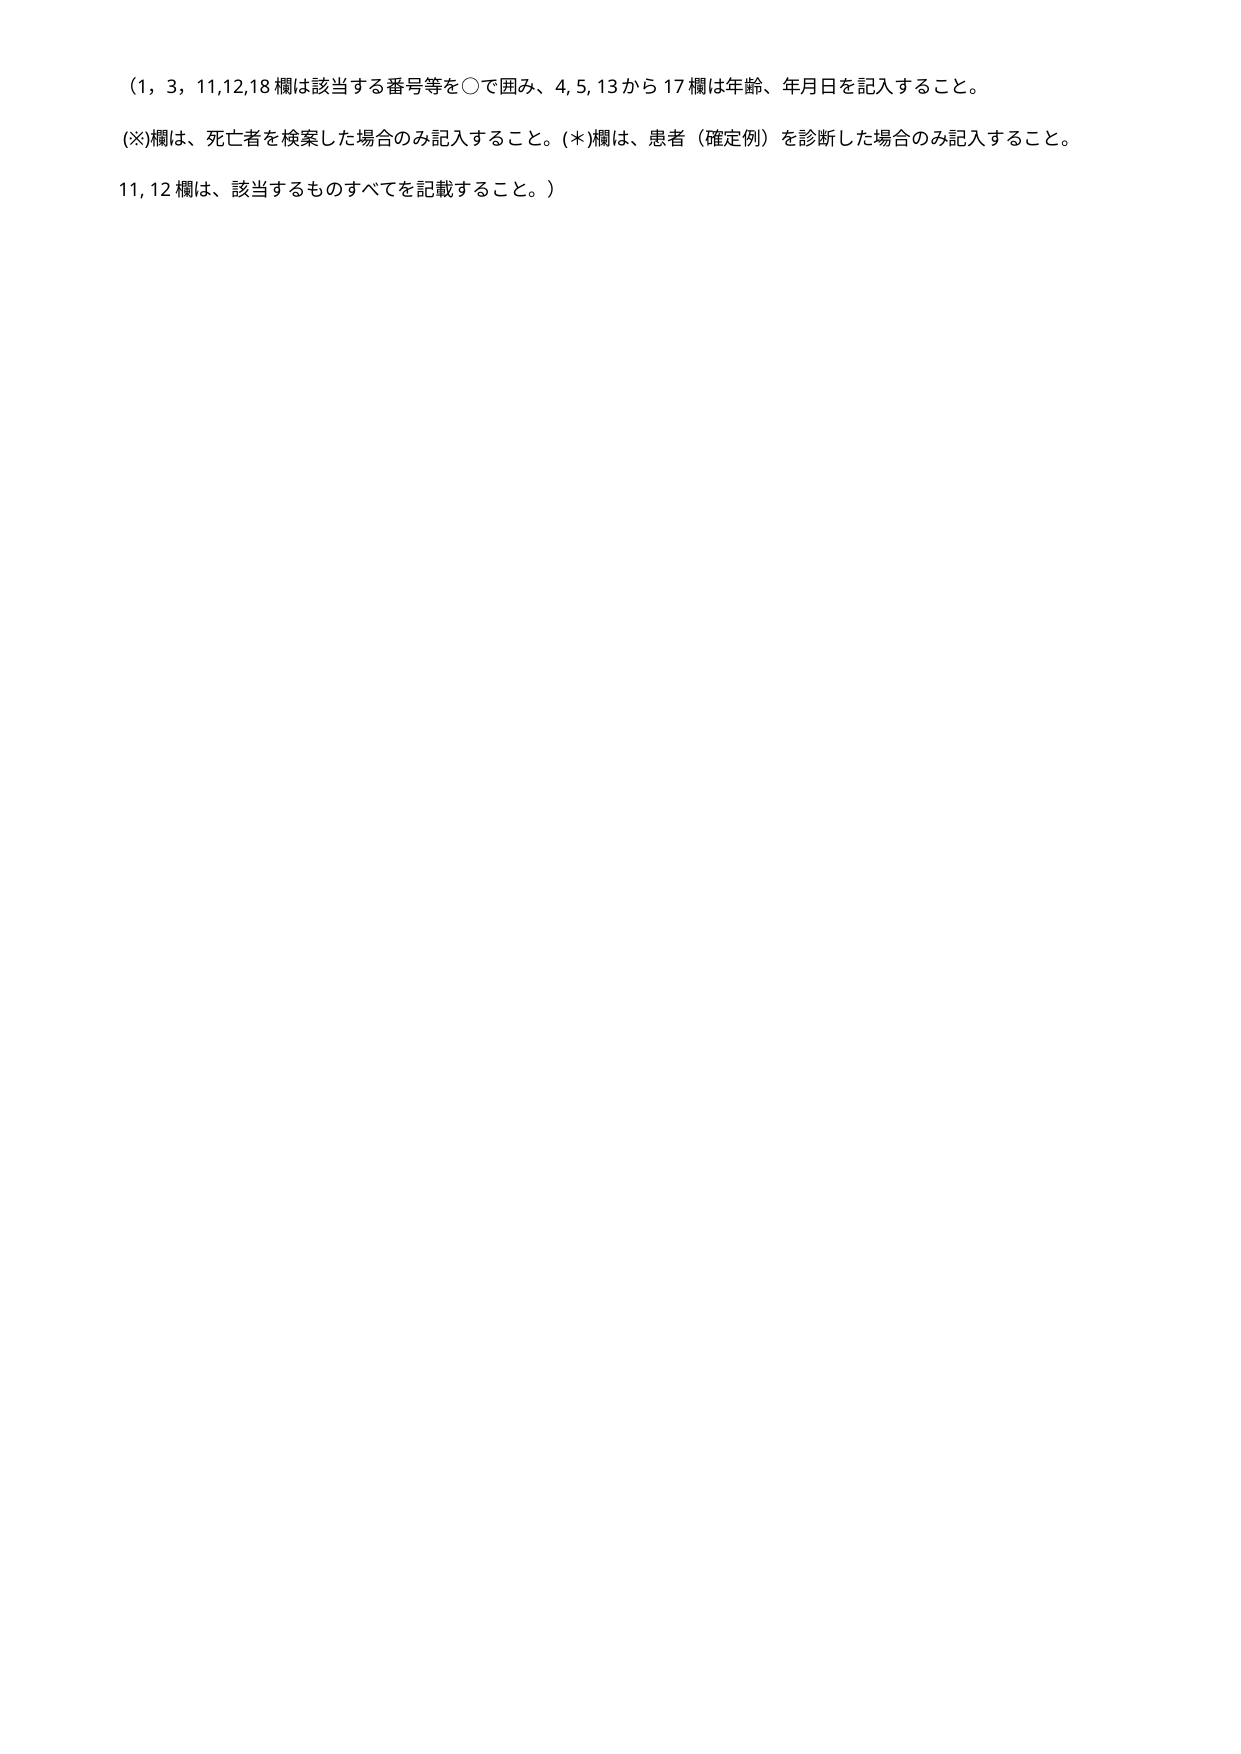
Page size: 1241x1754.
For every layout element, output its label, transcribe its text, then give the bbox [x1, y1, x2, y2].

text 11, 12欄は、該当するものすべてを記載すること。） [118, 162, 1122, 213]
text (※)欄は、死亡者を検案した場合のみ記入すること。(＊)欄は、患者（確定例）を診断した場合のみ記入すること。 [118, 111, 1122, 162]
text （1，3，11,12,18欄は該当する番号等を○で囲み、4, 5, 13から17欄は年齢、年月日を記入すること。 [118, 60, 1122, 111]
